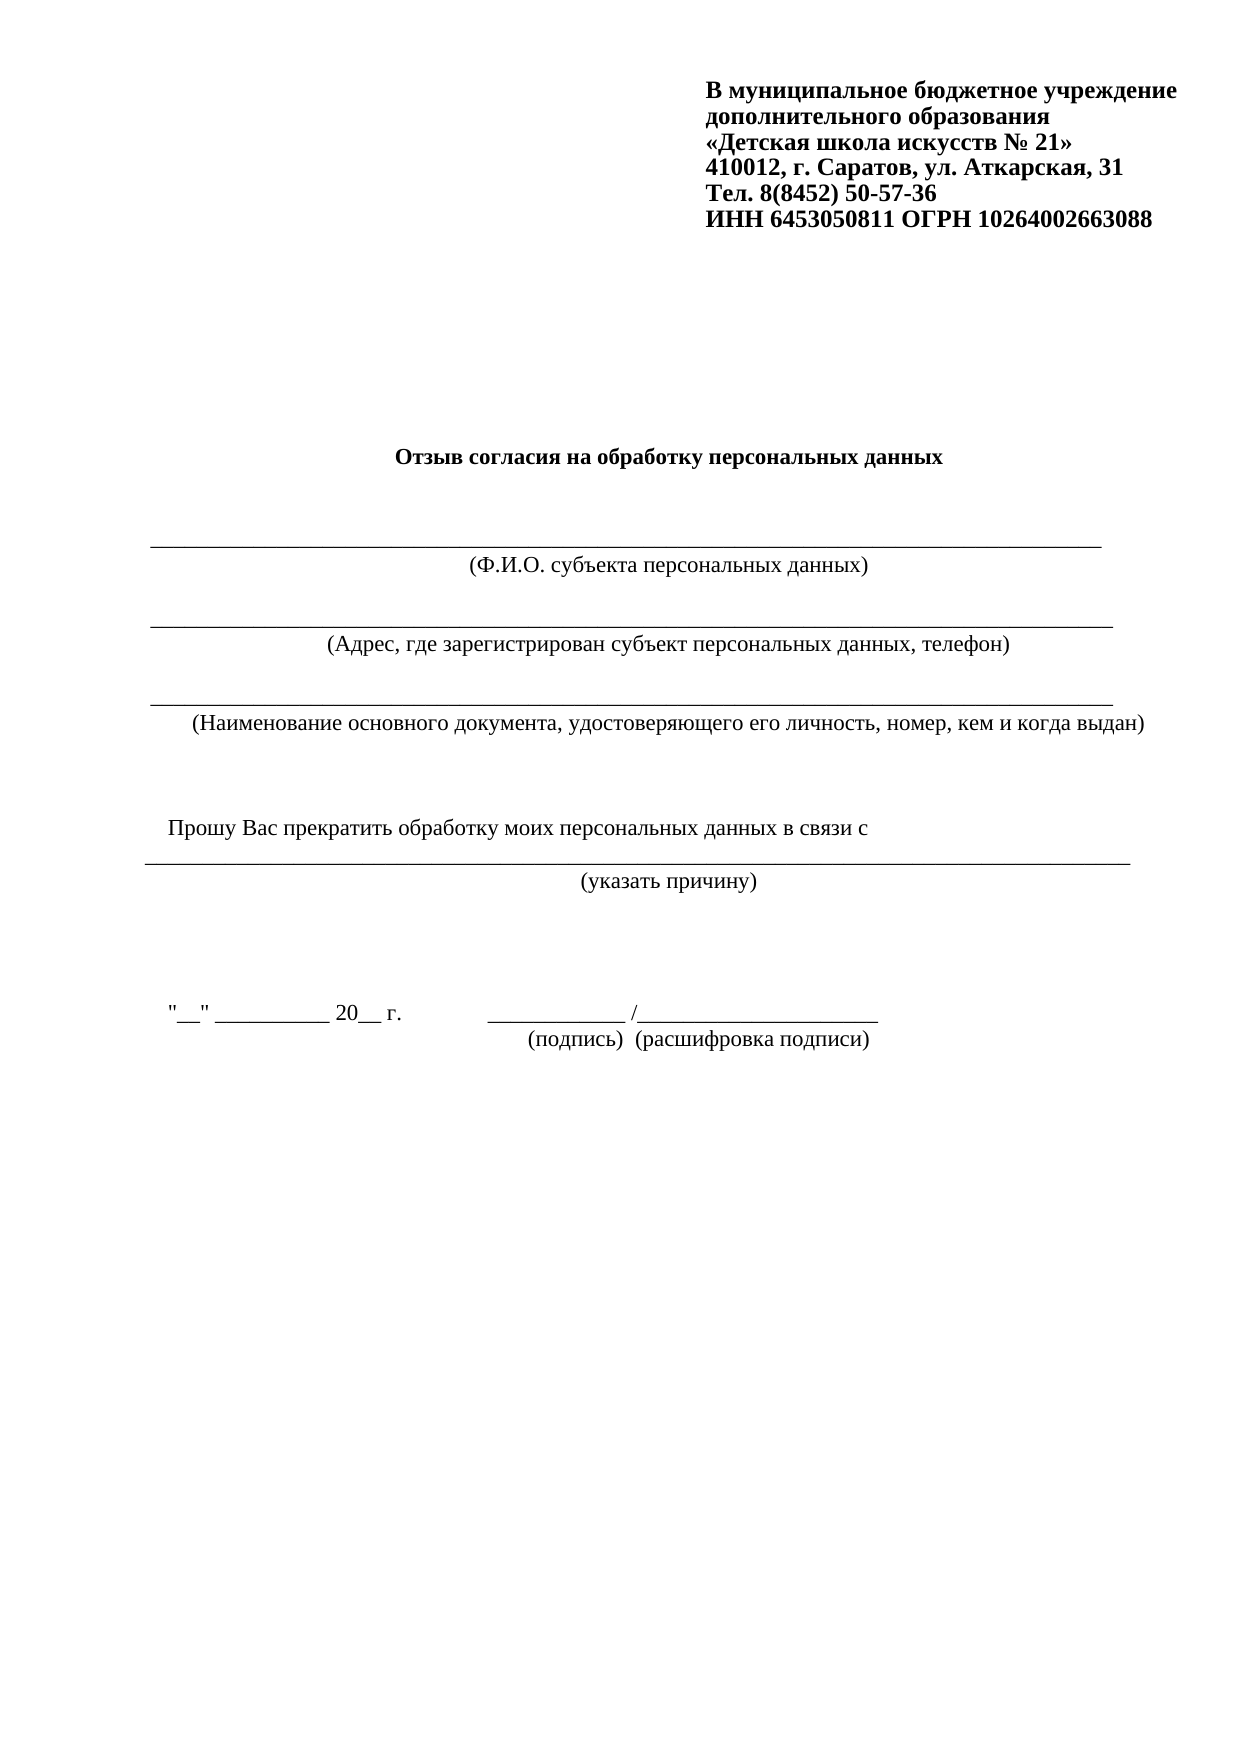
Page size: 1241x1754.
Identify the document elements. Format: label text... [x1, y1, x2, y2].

text Отзыв согласия на обработку персональных данных [100, 443, 1193, 469]
text "__" __________ 20__ г. ____________ /_____________________ [100, 999, 1193, 1025]
text (указать причину) [100, 867, 1193, 893]
text ___________________________________________________________________________________ [100, 524, 1193, 551]
text (Наименование основного документа, удостоверяющего его личность, номер, кем и когда выдан) [100, 709, 1193, 735]
text Прошу Вас прекратить обработку моих персональных данных в связи с [100, 814, 1193, 841]
text (Адрес, где зарегистрирован субъект персональных данных, телефон) [100, 630, 1193, 656]
text (подпись) (расшифровка подписи) [100, 1025, 1193, 1052]
text ______________________________________________________________________________________ [100, 841, 1193, 867]
text Тел. 8(8452) 50-57-36 [661, 181, 1193, 207]
text «Детская школа искусств № 21» [661, 129, 1193, 155]
text В муниципальное бюджетное учреждение [661, 78, 1193, 103]
text (Ф.И.О. субъекта персональных данных) [100, 551, 1193, 577]
text ИНН 6453050811 ОГРН 10264002663088 [661, 207, 1193, 233]
text ____________________________________________________________________________________ [100, 603, 1193, 630]
text дополнительного образования [661, 103, 1193, 129]
text 410012, г. Саратов, ул. Аткарская, 31 [661, 155, 1193, 181]
text ____________________________________________________________________________________ [100, 683, 1193, 709]
